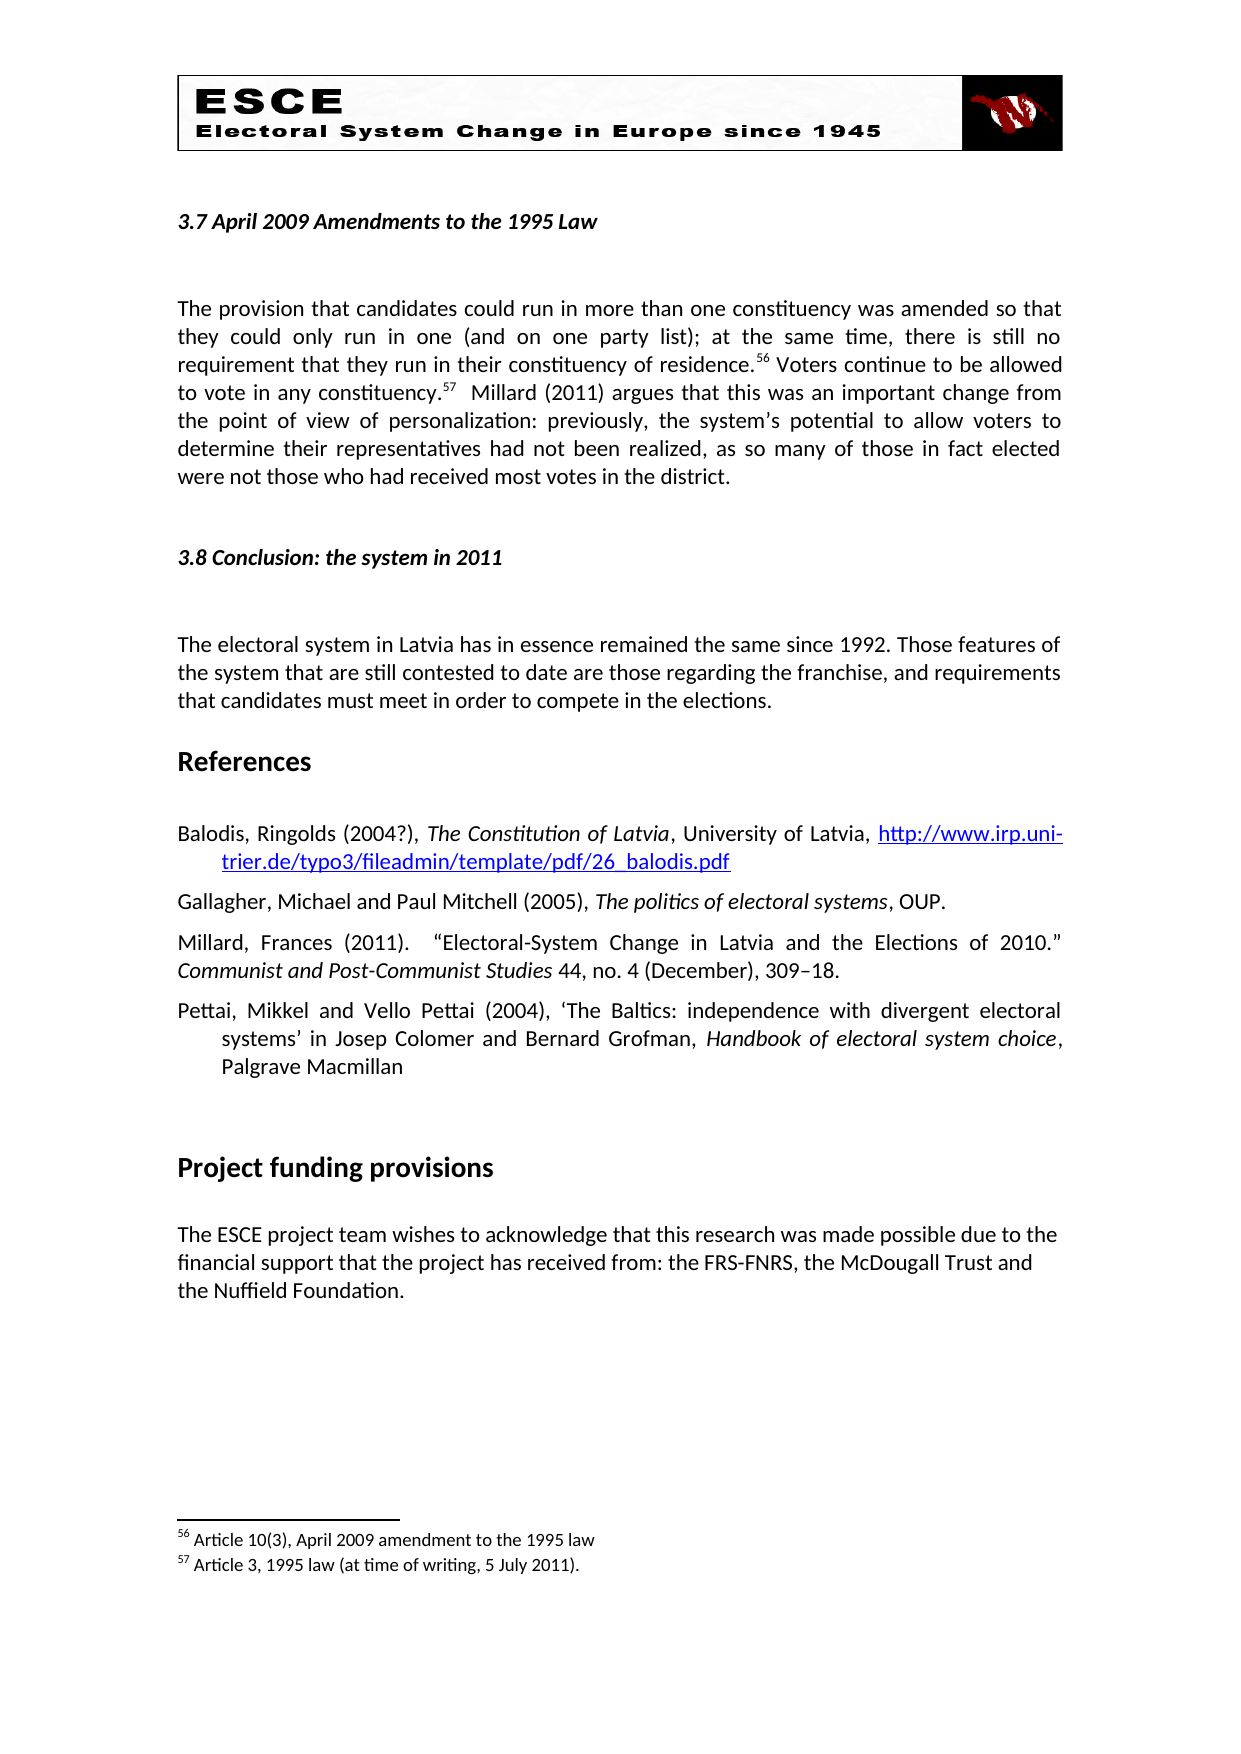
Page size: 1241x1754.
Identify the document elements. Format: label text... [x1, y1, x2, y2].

text Pettai, Mikkel and Vello Pettai (2004), ‘The Baltics: independence with divergent electoral systems’ in Josep Colomer and Bernard Grofman, Handbook of electoral system choice, Palgrave Macmillan [177, 996, 1063, 1080]
text Balodis, Ringolds (2004?), The Constitution of Latvia, University of Latvia, http://www.irp.uni-trier.de/typo3/fileadmin/template/pdf/26_balodis.pdf [177, 819, 1063, 875]
text References [177, 743, 1063, 778]
text The electoral system in Latvia has in essence remained the same since 1992. Those features of the system that are still contested to date are those regarding the franchise, and requirements that candidates must meet in order to compete in the elections. [177, 631, 1063, 714]
text The provision that candidates could run in more than one constituency was amended so that they could only run in one (and on one party list); at the same time, there is still no requirement that they run in their constituency of residence. Voters continue to be allowed to vote in any constituency. Millard (2011) argues that this was an important change from the point of view of personalization: previously, the system’s potential to allow voters to determine their representatives had not been realized, as so many of those in fact elected were not those who had received most votes in the district. [177, 294, 1063, 490]
text 3.8 Conclusion: the system in 2011 [177, 543, 1063, 571]
text Project funding provisions [177, 1149, 1063, 1184]
picture [177, 75, 1063, 151]
text Millard, Frances (2011). “Electoral-System Change in Latvia and the Elections of 2010.” Communist and Post-Communist Studies 44, no. 4 (December), 309–18. [177, 928, 1063, 984]
text The ESCE project team wishes to acknowledge that this research was made possible due to the financial support that the project has received from: the FRS-FNRS, the McDougall Trust and the Nuffield Foundation. [177, 1220, 1063, 1304]
text 3.7 April 2009 Amendments to the 1995 Law [177, 207, 1063, 235]
text Gallagher, Michael and Paul Mitchell (2005), The politics of electoral systems, OUP. [177, 887, 1063, 915]
